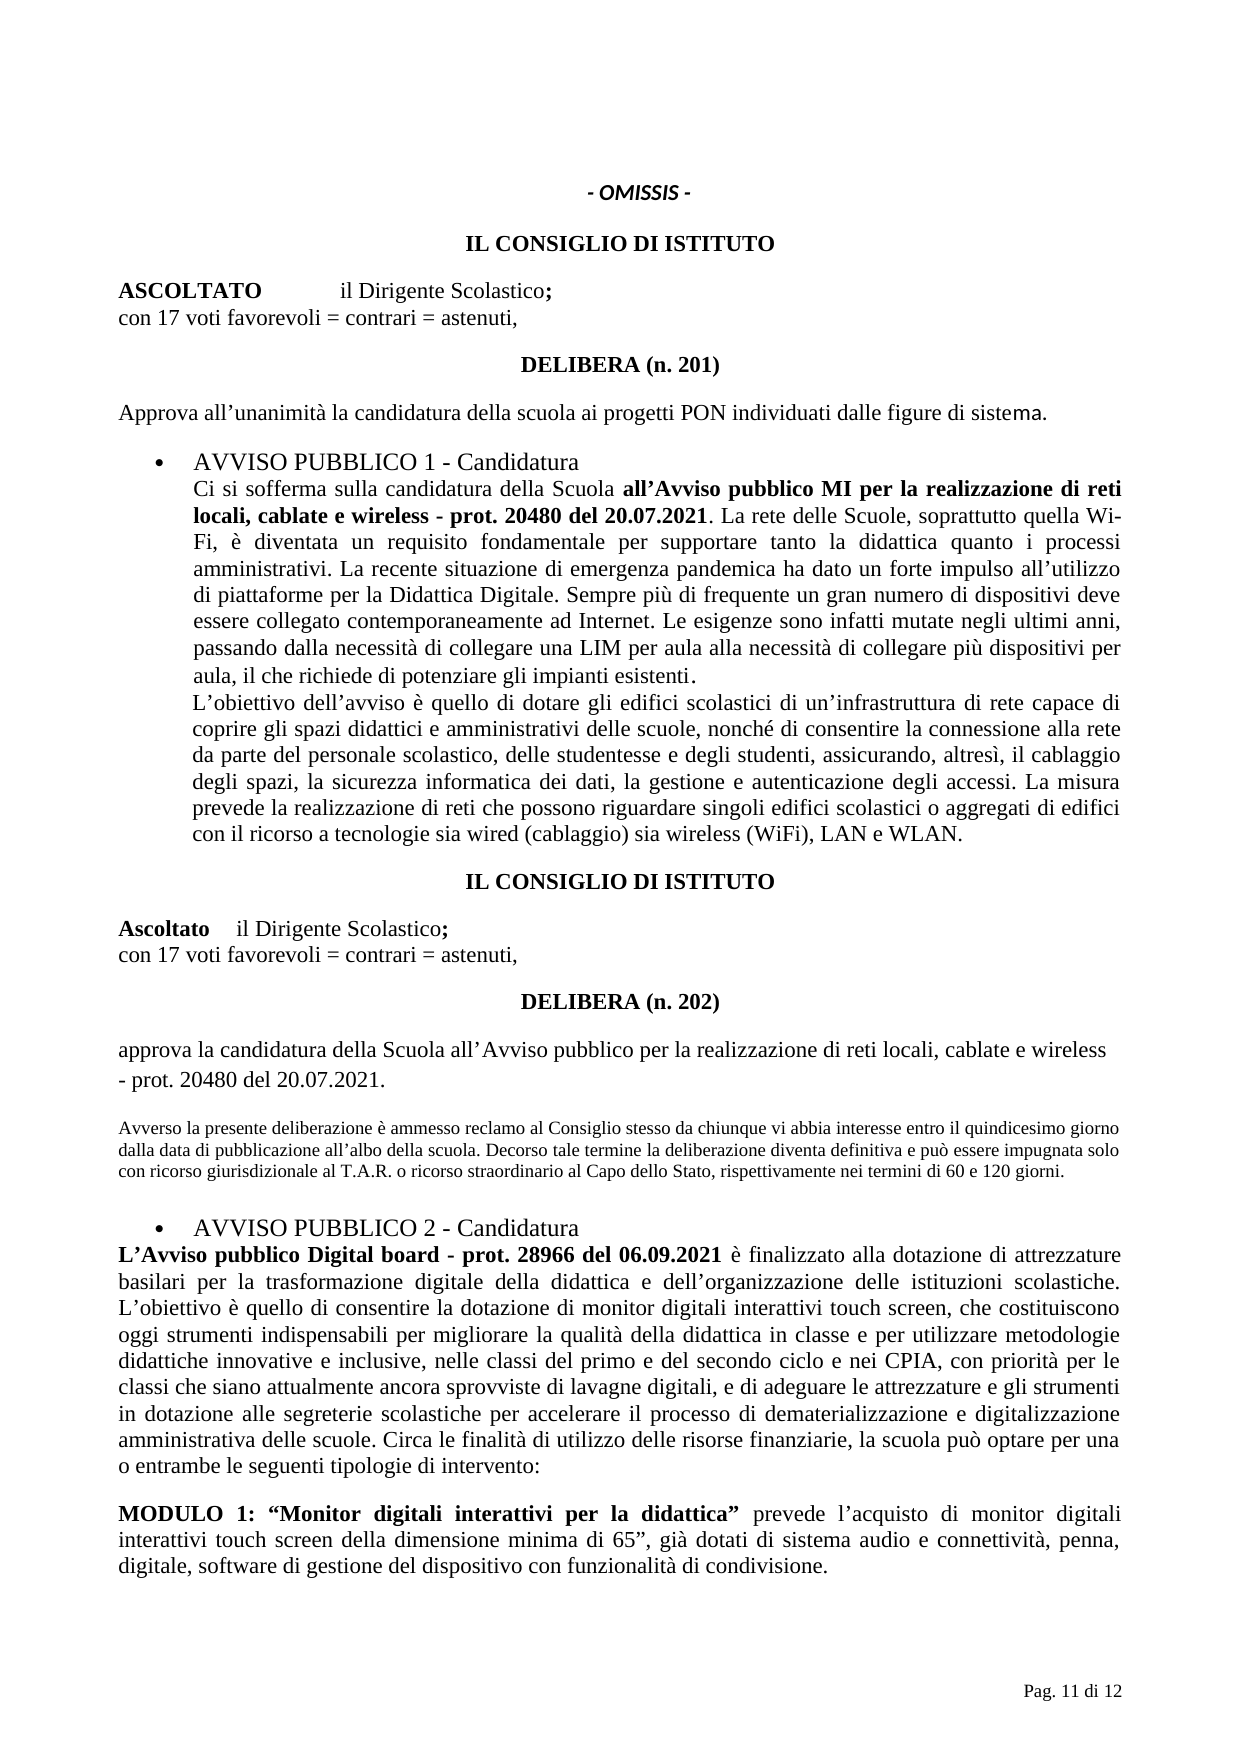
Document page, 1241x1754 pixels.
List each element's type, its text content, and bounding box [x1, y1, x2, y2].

text L’Avviso pubblico Digital board - prot. 28966 del 06.09.2021 è finalizzato alla dotazione di attrezzature basilari per la trasformazione digitale della didattica e dell’organizzazione delle istituzioni scolastiche. L’obiettivo è quello di consentire la dotazione di monitor digitali interattivi touch screen, che costituiscono oggi strumenti indispensabili per migliorare la qualità della didattica in classe e per utilizzare metodologie didattiche innovative e inclusive, nelle classi del primo e del secondo ciclo e nei CPIA, con priorità per le classi che siano attualmente ancora sprovviste di lavagne digitali, e di adeguare le attrezzature e gli strumenti in dotazione alle segreterie scolastiche per accelerare il processo di dematerializzazione e digitalizzazione amministrativa delle scuole. Circa le finalità di utilizzo delle risorse finanziarie, la scuola può optare per una o entrambe le seguenti tipologie di intervento: [118, 1242, 1122, 1479]
text Approva all’unanimità la candidatura della scuola ai progetti PON individuati dalle figure di sistema. [118, 398, 1122, 426]
list AVVISO PUBBLICO 2 - Candidatura [156, 1213, 1122, 1242]
text MODULO 1: “Monitor digitali interattivi per la didattica” prevede l’acquisto di monitor digitali interattivi touch screen della dimensione minima di 65”, già dotati di sistema audio e connettività, penna, digitale, software di gestione del dispositivo con funzionalità di condivisione. [118, 1499, 1122, 1579]
text DELIBERA (n. 201) [118, 351, 1122, 377]
text Ascoltato il Dirigente Scolastico; [118, 915, 1122, 941]
text - OMISSIS - [156, 178, 1122, 206]
list AVVISO PUBBLICO 1 - Candidatura [156, 447, 1122, 476]
text approva la candidatura della Scuola all’Avviso pubblico per la realizzazione di reti locali, cablate e wireless - prot. 20480 del 20.07.2021. [118, 1036, 1107, 1092]
list Ci si sofferma sulla candidatura della Scuola all’Avviso pubblico MI per la realizzazione di reti locali, cablate e wireless - prot. 20480 del 20.07.2021. La rete delle Scuole, soprattutto quella Wi-Fi, è diventata un requisito fondamentale per supportare tanto la didattica quanto i processi amministrativi. La recente situazione di emergenza pandemica ha dato un forte impulso all’utilizzo di piattaforme per la Didattica Digitale. Sempre più di frequente un gran numero di dispositivi deve essere collegato contemporaneamente ad Internet. Le esigenze sono infatti mutate negli ultimi anni, passando dalla necessità di collegare una LIM per aula alla necessità di collegare più dispositivi per aula, il che richiede di potenziare gli impianti esistenti. [193, 476, 1122, 689]
text con 17 voti favorevoli = contrari = astenuti, [118, 303, 1122, 330]
text DELIBERA (n. 202) [118, 988, 1122, 1015]
text IL CONSIGLIO DI ISTITUTO [118, 230, 1122, 256]
text Avverso la presente deliberazione è ammesso reclamo al Consiglio stesso da chiunque vi abbia interesse entro il quindicesimo giorno dalla data di pubblicazione all’albo della scuola. Decorso tale termine la deliberazione diventa definitiva e può essere impugnata solo con ricorso giurisdizionale al T.A.R. o ricorso straordinario al Capo dello Stato, rispettivamente nei termini di 60 e 120 giorni. [118, 1117, 1122, 1182]
text L’obiettivo dell’avviso è quello di dotare gli edifici scolastici di un’infrastruttura di rete capace di coprire gli spazi didattici e amministrativi delle scuole, nonché di consentire la connessione alla rete da parte del personale scolastico, delle studentesse e degli studenti, assicurando, altresì, il cablaggio degli spazi, la sicurezza informatica dei dati, la gestione e autenticazione degli accessi. La misura prevede la realizzazione di reti che possono riguardare singoli edifici scolastici o aggregati di edifici con il ricorso a tecnologie sia wired (cablaggio) sia wireless (WiFi), LAN e WLAN. [192, 689, 1122, 847]
text IL CONSIGLIO DI ISTITUTO [118, 868, 1122, 894]
text con 17 voti favorevoli = contrari = astenuti, [118, 941, 1122, 968]
text ASCOLTATO il Dirigente Scolastico; [118, 277, 1122, 303]
